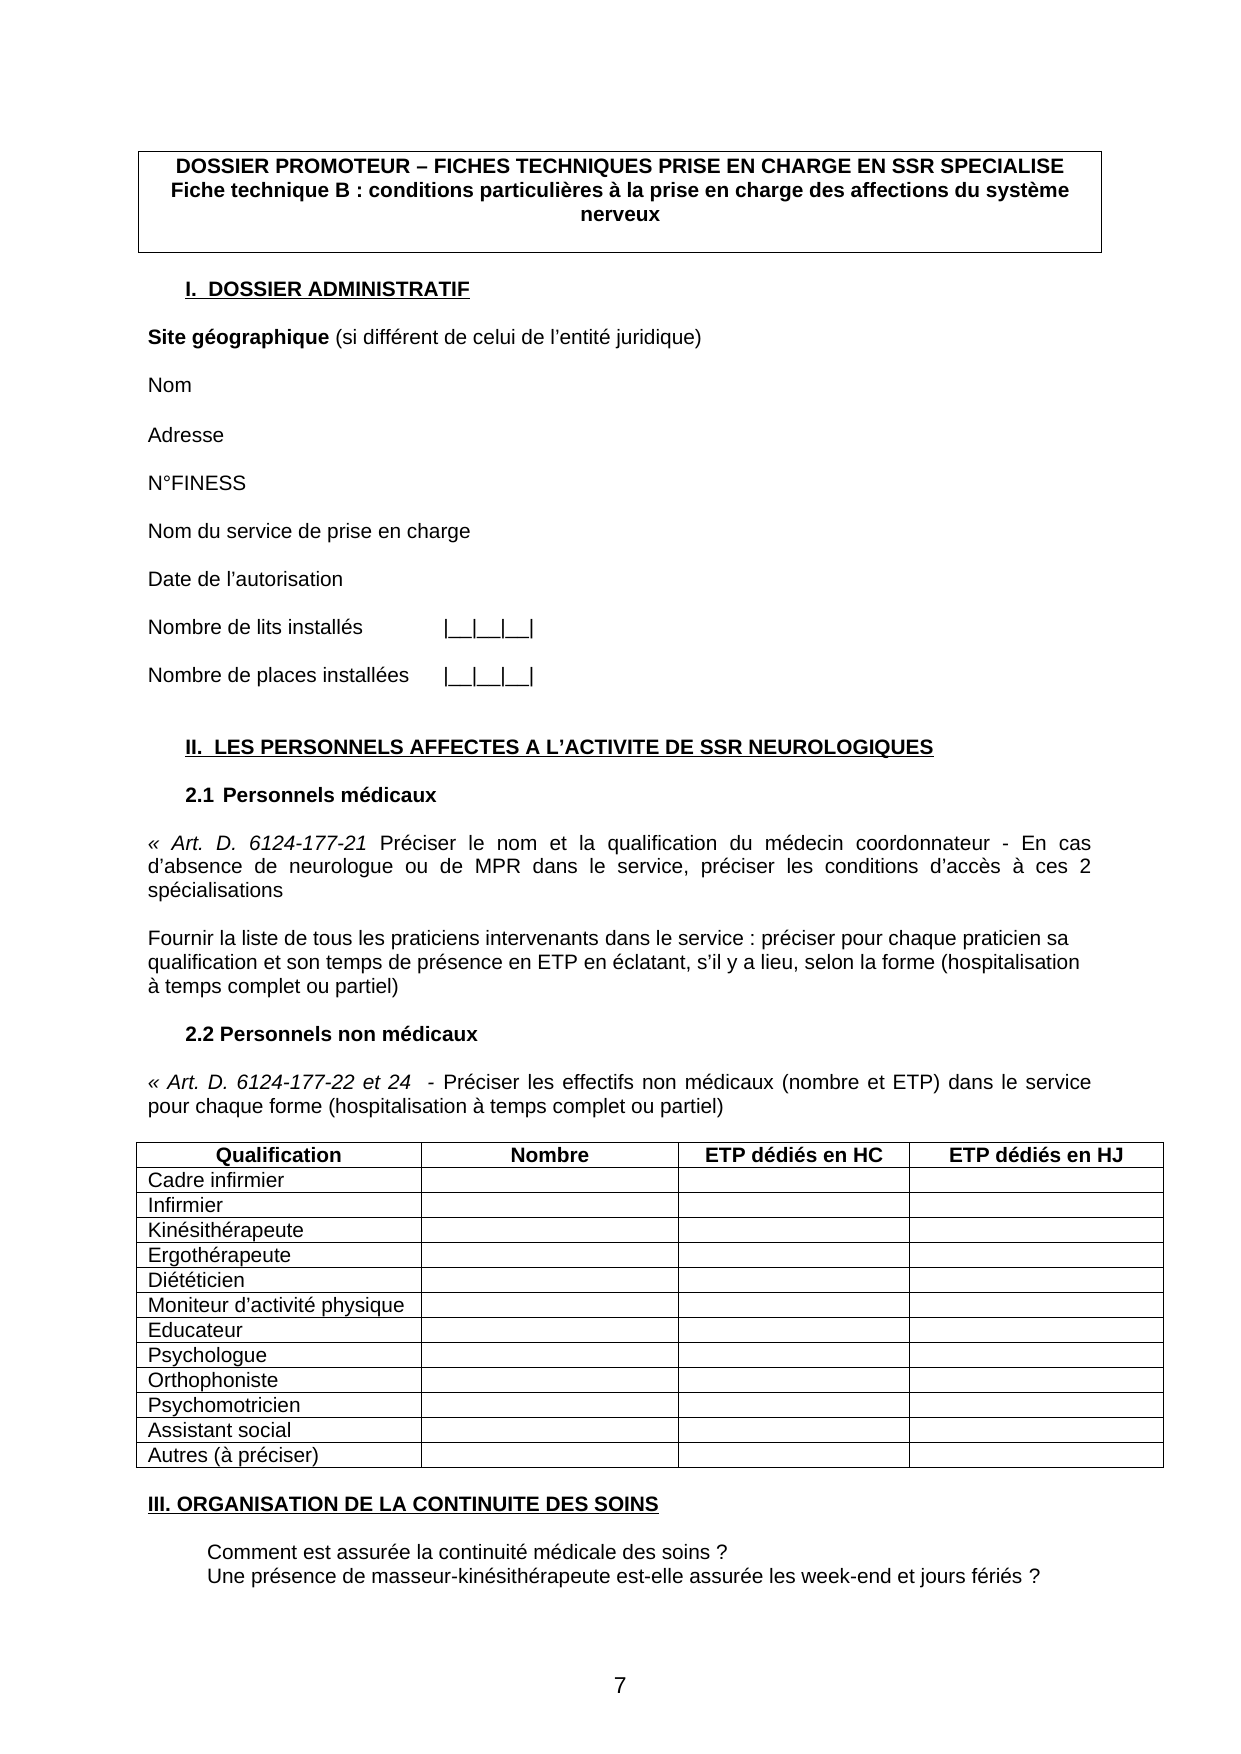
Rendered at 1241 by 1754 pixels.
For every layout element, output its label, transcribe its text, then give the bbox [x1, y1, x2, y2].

table_cell [910, 1343, 1163, 1367]
table_cell [679, 1218, 909, 1242]
text II. Les personnels AFFECTES A L’ACTIVITE DE ssr NEUROLOGIQUES [185, 734, 1092, 758]
table_cell [679, 1443, 909, 1467]
text Nom du service de prise en charge [148, 519, 1092, 543]
table_cell [910, 1393, 1163, 1417]
text « Art. D. 6124-177-22 et 24 - Préciser les effectifs non médicaux (nombre et ETP) dans le service pour chaque forme (hospitalisation à temps complet ou partiel) [148, 1070, 1092, 1118]
table_cell [679, 1193, 909, 1217]
text « Art. D. 6124-177-21 Préciser le nom et la qualification du médecin coordonnateur - En cas d’absence de neurologue ou de MPR dans le service, préciser les conditions d’accès à ces 2 spécialisations [148, 830, 1092, 902]
table_cell [910, 1443, 1163, 1467]
text Site géographique (si différent de celui de l’entité juridique) [148, 325, 1092, 349]
text Adresse [148, 423, 1092, 447]
text Nombre de lits installés |__|__|__| [148, 615, 1092, 639]
table_cell Assistant social [137, 1418, 421, 1442]
text Date de l’autorisation [148, 567, 1092, 591]
text Fournir la liste de tous les praticiens intervenants dans le service : préciser pour chaque praticien sa qualification et son temps de présence en ETP en éclatant, s’il y a lieu, selon la forme (hospitalisation à temps complet ou partiel) [148, 926, 1092, 998]
table_cell [679, 1293, 909, 1317]
text Nom [148, 373, 1092, 397]
table_cell [422, 1193, 678, 1217]
table_cell [910, 1193, 1163, 1217]
table_cell [910, 1168, 1163, 1192]
table_cell [422, 1443, 678, 1467]
table_cell [679, 1368, 909, 1392]
text I. Dossier administratif [185, 277, 1092, 301]
table_cell Kinésithérapeute [137, 1218, 421, 1242]
table_cell [910, 1418, 1163, 1442]
table_header ETP dédiés en HC [679, 1143, 909, 1167]
text N°FINESS [148, 471, 1092, 495]
text Nombre de places installées |__|__|__| [148, 663, 1092, 687]
list Personnels médicaux [185, 782, 1092, 806]
table_cell [422, 1268, 678, 1292]
table_cell [679, 1268, 909, 1292]
table_cell Autres (à préciser) [137, 1443, 421, 1467]
table_cell [422, 1243, 678, 1267]
table_header Qualification [137, 1143, 421, 1167]
table_cell Educateur [137, 1318, 421, 1342]
table_cell [679, 1418, 909, 1442]
table_cell [679, 1393, 909, 1417]
table_cell Psychologue [137, 1343, 421, 1367]
table_cell [679, 1343, 909, 1367]
text DOSSIER PROMOTEUR – Fiches techniques Prise en charge en SSR Specialise [139, 152, 1101, 178]
table_cell [422, 1318, 678, 1342]
table_cell [422, 1168, 678, 1192]
table_cell [910, 1268, 1163, 1292]
table_cell Orthophoniste [137, 1368, 421, 1392]
table_cell [422, 1343, 678, 1367]
table_header ETP dédiés en HJ [910, 1143, 1163, 1167]
table_cell [422, 1368, 678, 1392]
table_cell [422, 1418, 678, 1442]
text 2.2 Personnels non médicaux [185, 1022, 1092, 1046]
table_cell Ergothérapeute [137, 1243, 421, 1267]
table_cell [910, 1368, 1163, 1392]
text Une présence de masseur-kinésithérapeute est-elle assurée les week-end et jours fériés ? [207, 1564, 1092, 1588]
table_cell [910, 1293, 1163, 1317]
table_header Nombre [422, 1143, 678, 1167]
table_cell [679, 1243, 909, 1267]
table_cell Cadre infirmier [137, 1168, 421, 1192]
text III. ORGANISATION de la continuite des soins [148, 1492, 1092, 1516]
table_cell [910, 1218, 1163, 1242]
table_cell [910, 1318, 1163, 1342]
table_cell [422, 1218, 678, 1242]
table_cell Infirmier [137, 1193, 421, 1217]
table_cell Diététicien [137, 1268, 421, 1292]
table_cell [679, 1168, 909, 1192]
table_cell [910, 1243, 1163, 1267]
table_cell Psychomotricien [137, 1393, 421, 1417]
table_cell [422, 1393, 678, 1417]
table_cell [679, 1318, 909, 1342]
text Comment est assurée la continuité médicale des soins ? [207, 1540, 1092, 1564]
text Fiche technique B : conditions particulières à la prise en charge des affections du système nerveux [148, 178, 1092, 226]
table_cell Moniteur d’activité physique [137, 1293, 421, 1317]
table_cell [422, 1293, 678, 1317]
